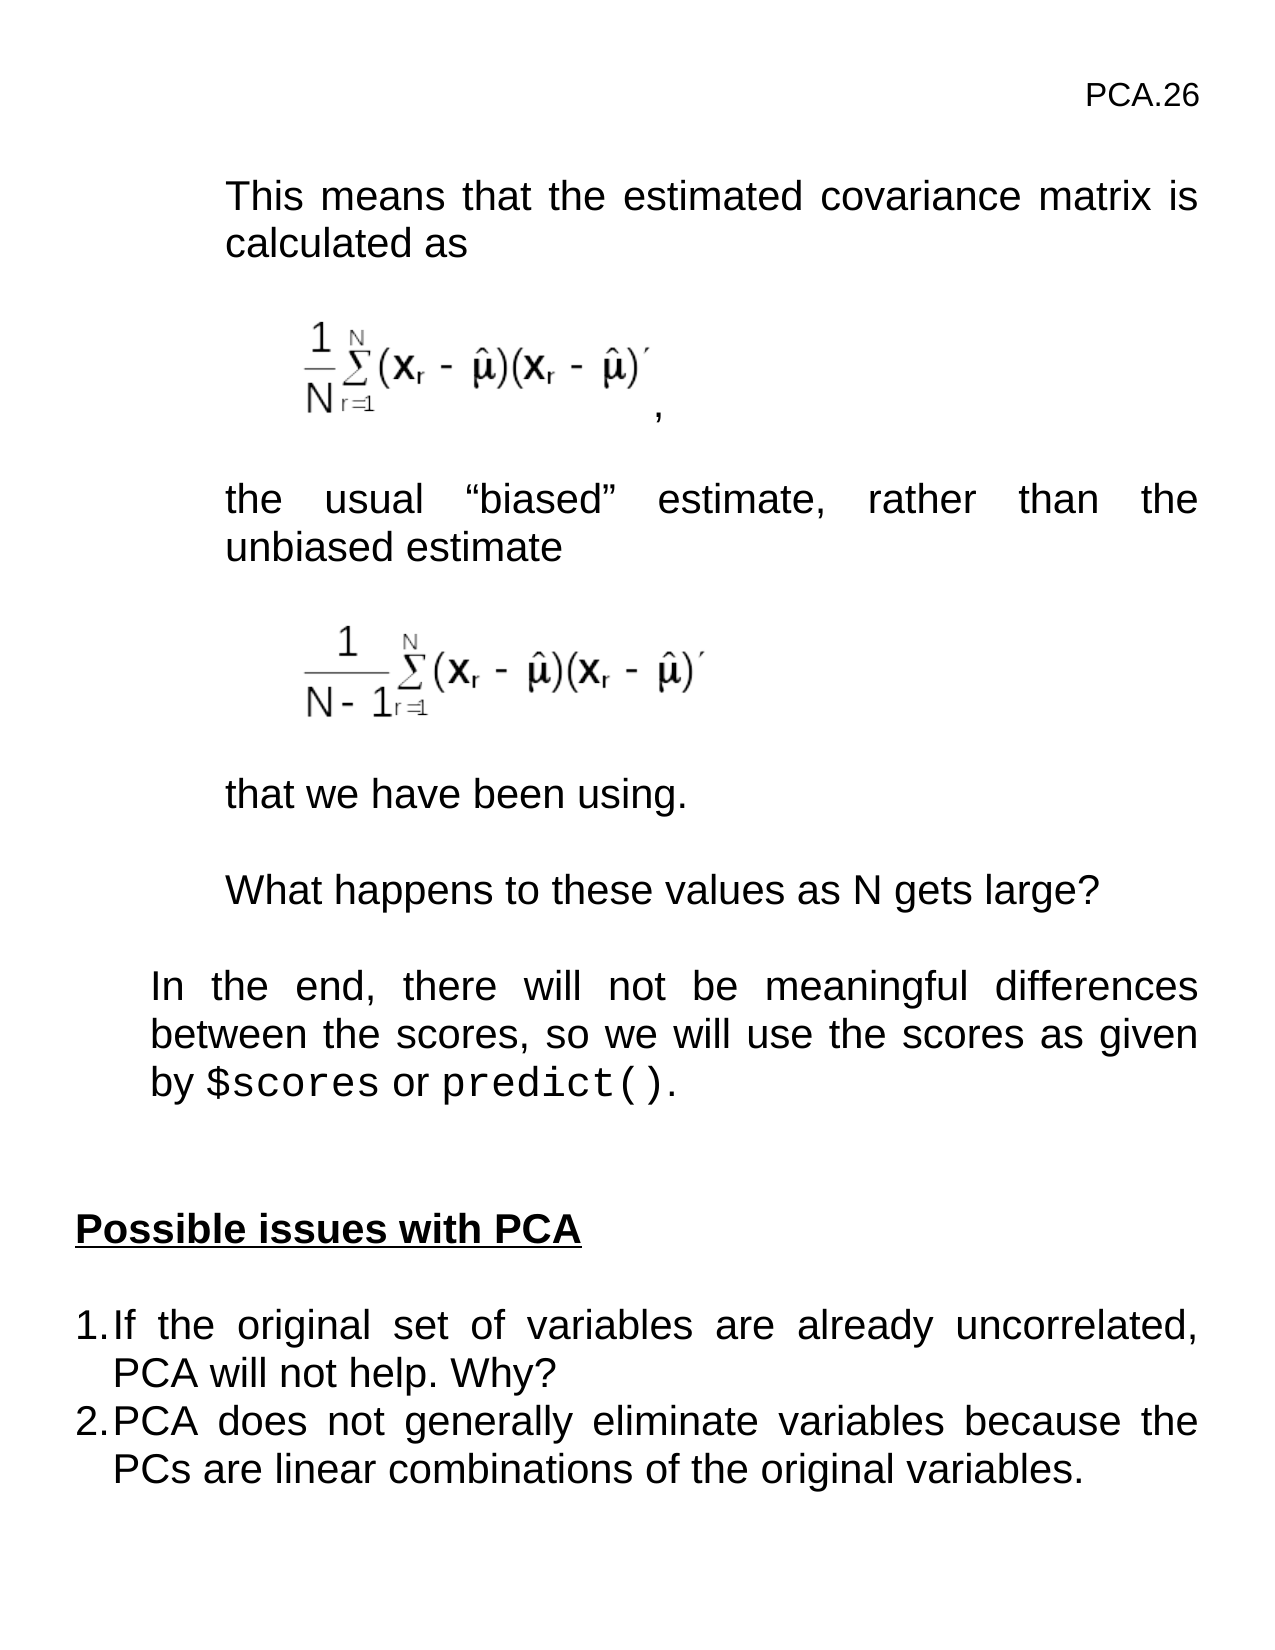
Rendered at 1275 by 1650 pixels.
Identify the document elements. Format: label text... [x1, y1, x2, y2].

text the usual “biased” estimate, rather than the unbiased estimate [225, 474, 1200, 570]
text that we have been using. [225, 769, 1200, 817]
text Possible issues with PCA [75, 1204, 1200, 1252]
list If the original set of variables are already uncorrelated, PCA will not help. Why? [75, 1300, 1200, 1396]
text In the end, there will not be meaningful differences between the scores, so we will use the scores as given by $scores or predict(). [150, 961, 1200, 1108]
list PCA does not generally eliminate variables because the PCs are linear combinations of the original variables. [75, 1396, 1200, 1492]
text , [300, 314, 1200, 427]
text What happens to these values as N gets large? [225, 865, 1200, 913]
text This means that the estimated covariance matrix is calculated as [225, 171, 1200, 267]
